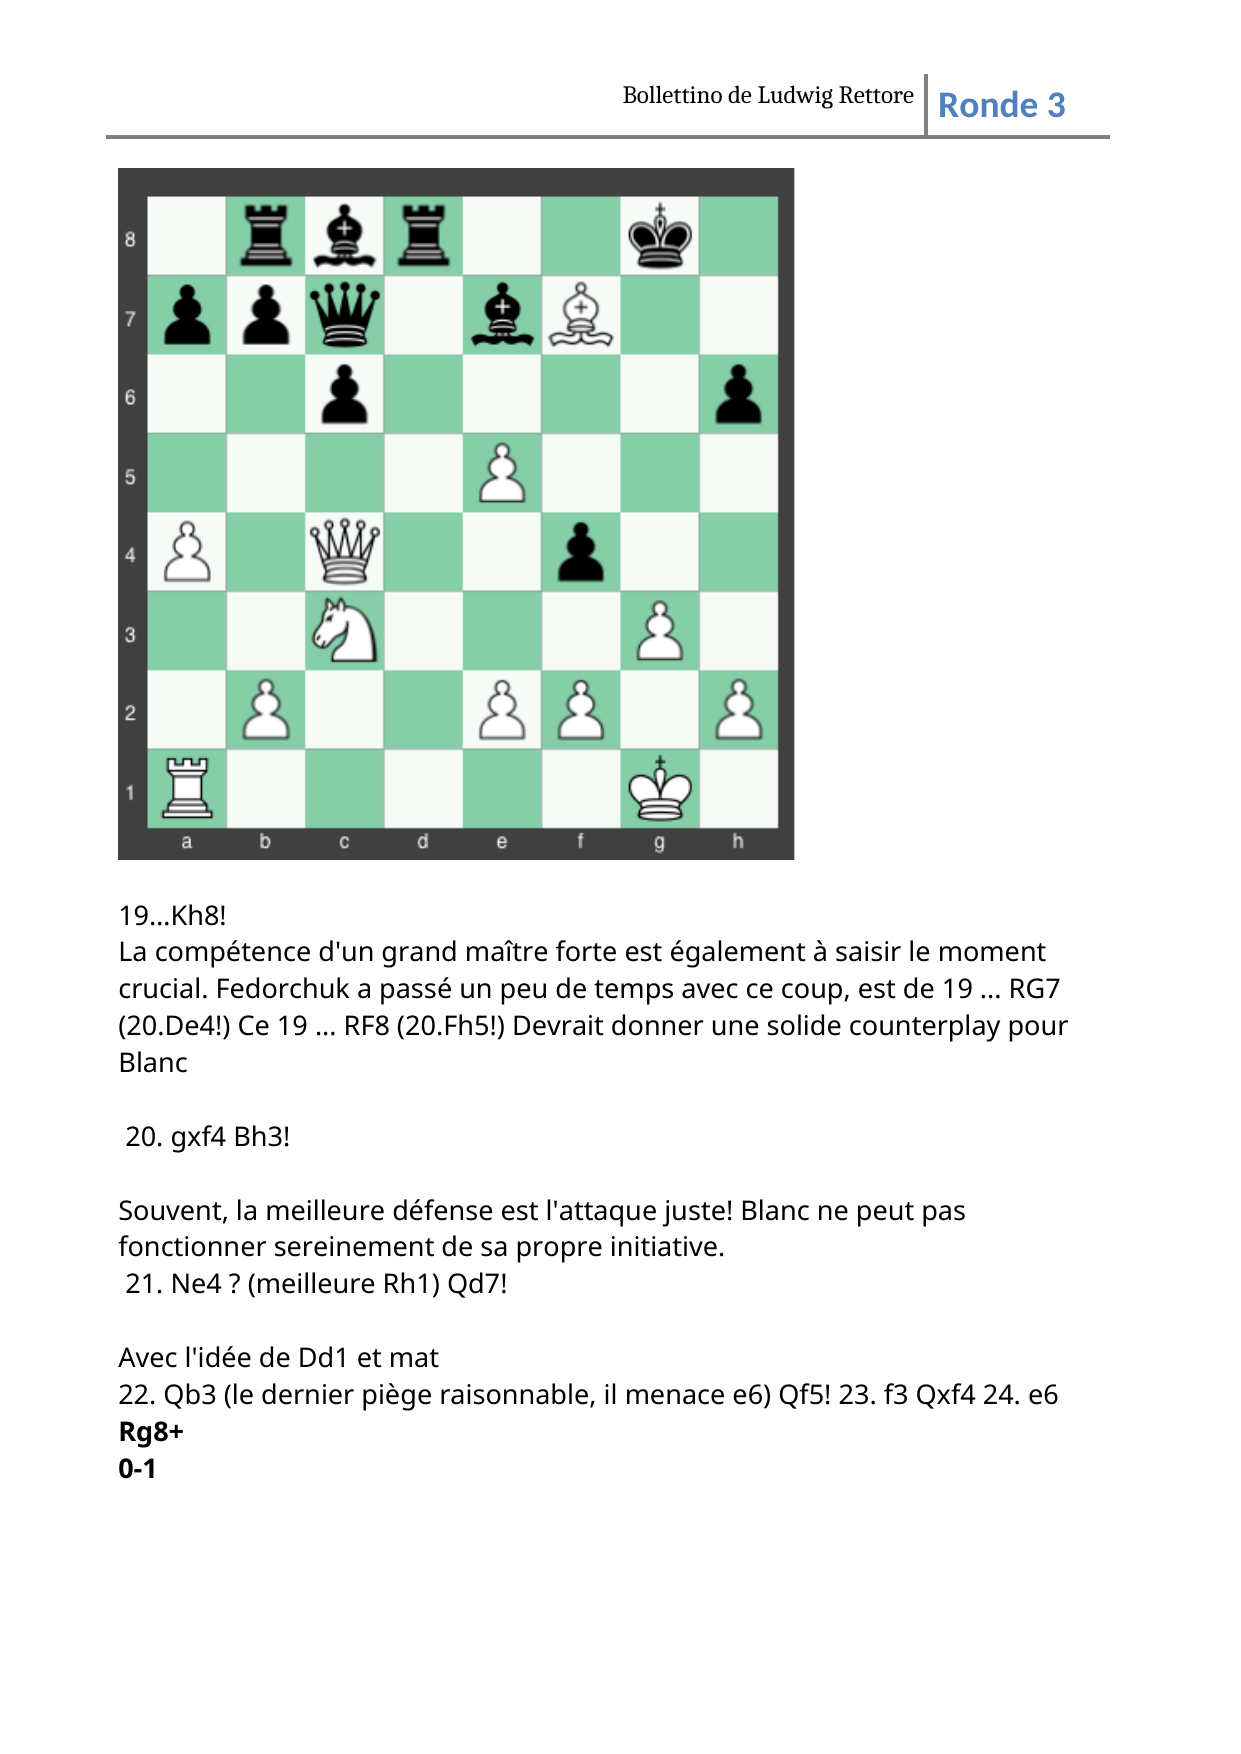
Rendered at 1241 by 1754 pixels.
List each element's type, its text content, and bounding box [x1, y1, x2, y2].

text Avec l'idée de Dd1 et mat [118, 1338, 1122, 1375]
text 20. gxf4 Bh3! [118, 1117, 1122, 1154]
text Souvent, la meilleure défense est l'attaque juste! Blanc ne peut pas fonctionner sereinement de sa propre initiative. [118, 1191, 1122, 1265]
text 0-1 [118, 1449, 1122, 1486]
text 22. Qb3 (le dernier piège raisonnable, il menace e6) Qf5! 23. f3 Qxf4 24. e6 Rg8+ [118, 1375, 1122, 1449]
text 21. Ne4 ? (meilleure Rh1) Qd7! [118, 1265, 1122, 1302]
text La compétence d'un grand maître forte est également à saisir le moment crucial. Fedorchuk a passé un peu de temps avec ce coup, est de 19 ... RG7 (20.De4!) Ce 19 ... RF8 (20.Fh5!) Devrait donner une solide counterplay pour Blanc [118, 933, 1122, 1080]
picture [118, 168, 795, 860]
text 19…Kh8! [118, 896, 1122, 933]
